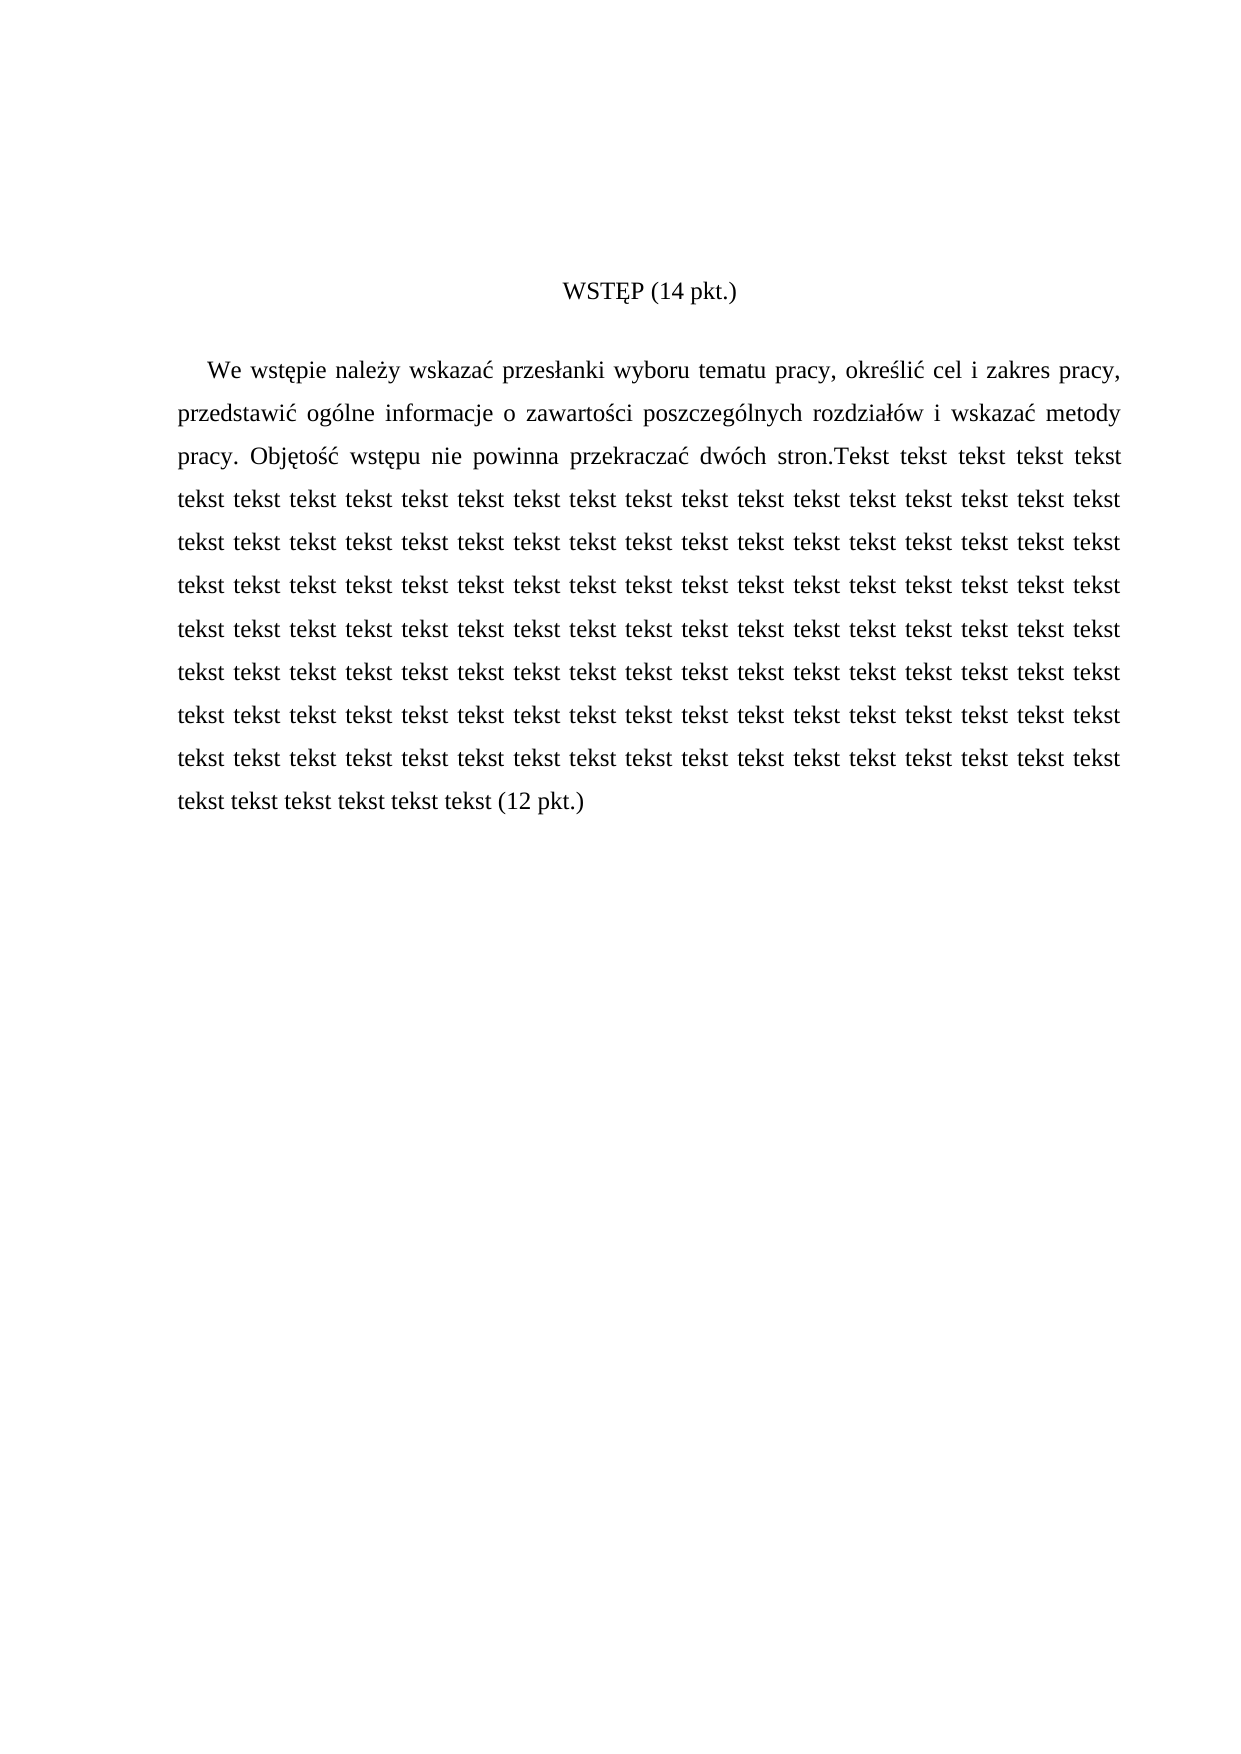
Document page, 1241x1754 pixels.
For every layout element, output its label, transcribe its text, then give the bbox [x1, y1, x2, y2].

subtitle WSTĘP (14 pkt.) [177, 276, 1122, 304]
text We wstępie należy wskazać przesłanki wyboru tematu pracy, określić cel i zakres pracy, przedstawić ogólne informacje o zawartości poszczególnych rozdziałów i wskazać metody pracy. Objętość wstępu nie powinna przekraczać dwóch stron.Tekst tekst tekst tekst tekst tekst tekst tekst tekst tekst tekst tekst tekst tekst tekst tekst tekst tekst tekst tekst tekst tekst tekst tekst tekst tekst tekst tekst tekst tekst tekst tekst tekst tekst tekst tekst tekst tekst tekst tekst tekst tekst tekst tekst tekst tekst tekst tekst tekst tekst tekst tekst tekst tekst tekst tekst tekst tekst tekst tekst tekst tekst tekst tekst tekst tekst tekst tekst tekst tekst tekst tekst tekst tekst tekst tekst tekst tekst tekst tekst tekst tekst tekst tekst tekst tekst tekst tekst tekst tekst tekst tekst tekst tekst tekst tekst tekst tekst tekst tekst tekst tekst tekst tekst tekst tekst tekst tekst tekst tekst tekst tekst tekst tekst tekst tekst tekst tekst tekst tekst tekst tekst tekst tekst tekst tekst tekst tekst tekst tekst (12 pkt.) [177, 355, 1122, 815]
